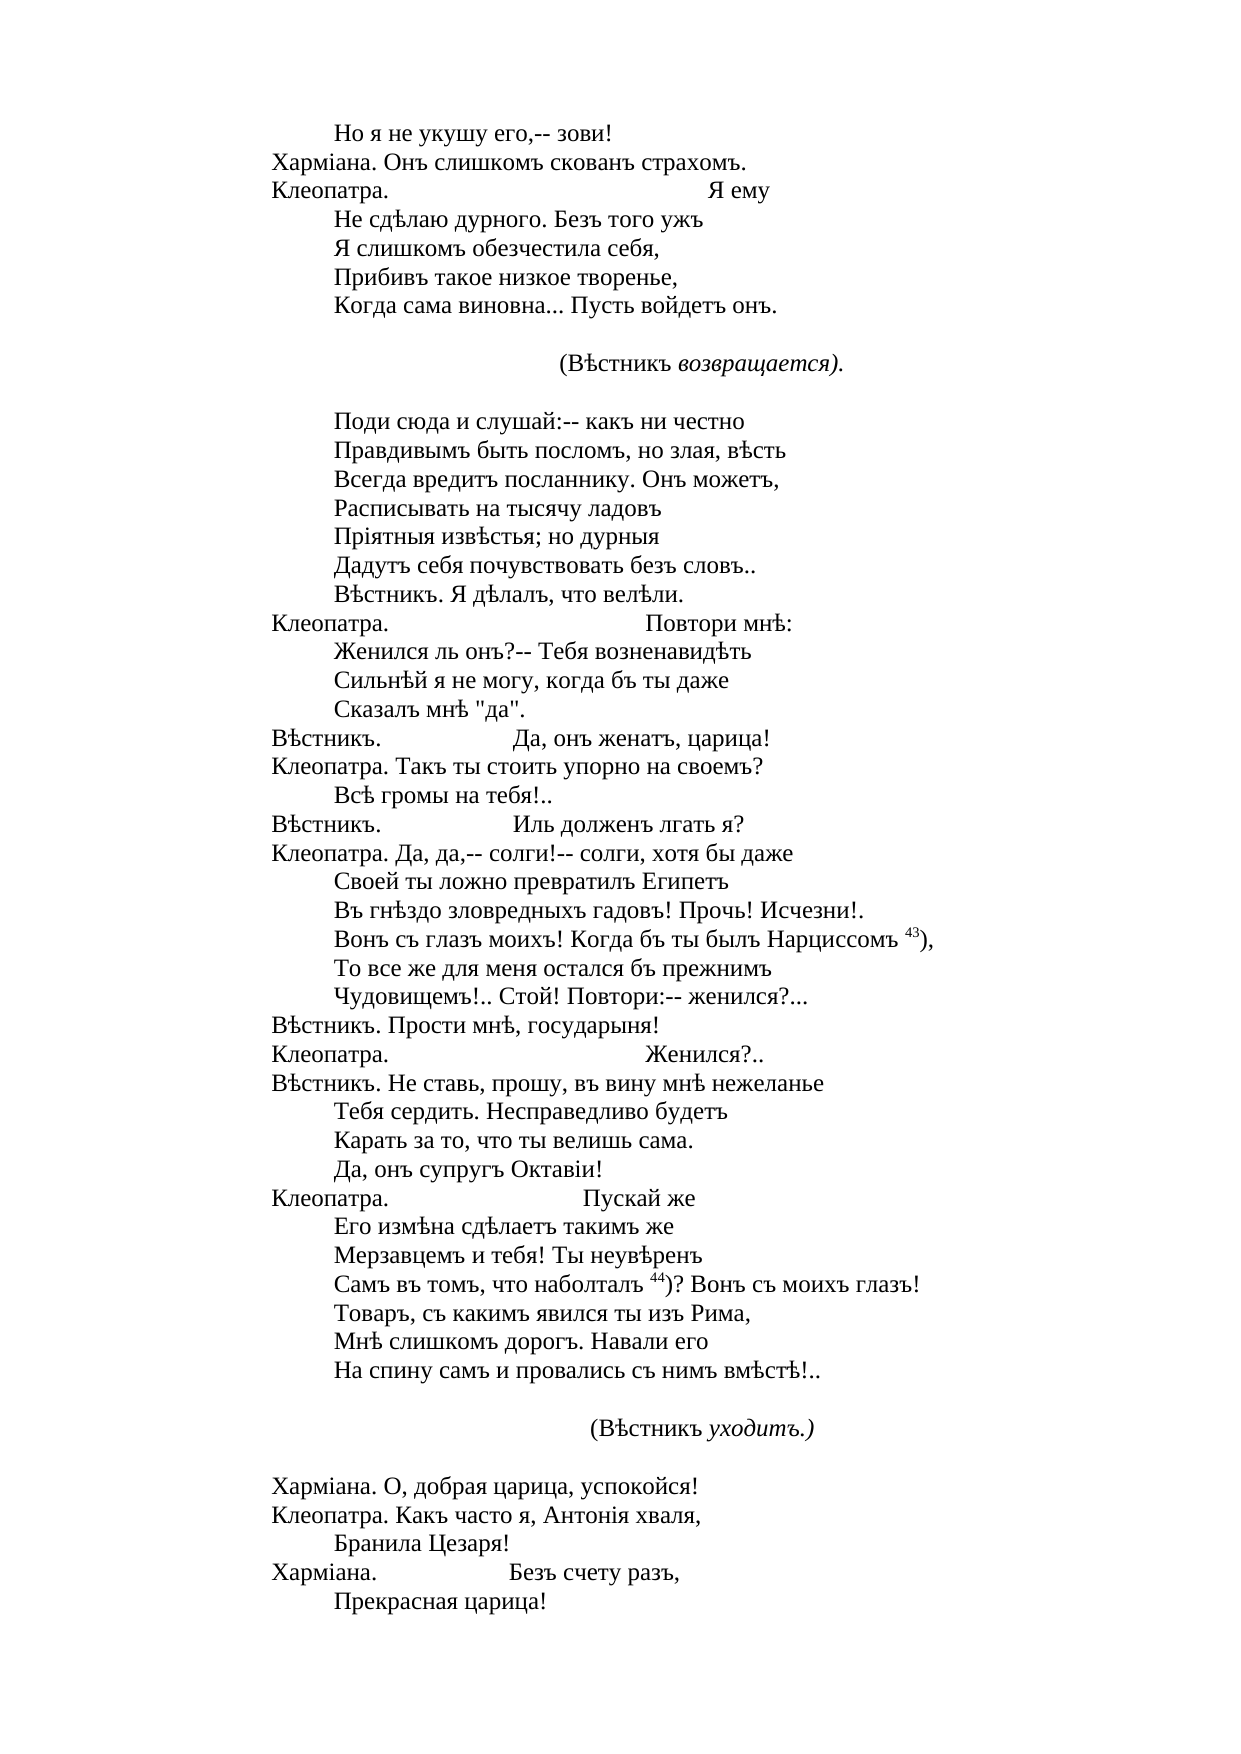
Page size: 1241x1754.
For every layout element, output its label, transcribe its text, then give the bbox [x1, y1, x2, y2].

text Расписывать на тысячу ладовъ [252, 493, 1152, 521]
text Прибивъ такое низкое творенье, [252, 262, 1152, 291]
text Пріятныя извѣстья; но дурныя [252, 521, 1152, 550]
text Харміана. О, добрая царица, успокойся! [252, 1471, 1152, 1500]
text Его измѣна сдѣлаетъ такимъ же [252, 1211, 1152, 1240]
text Не сдѣлаю дурного. Безъ того ужъ [252, 204, 1152, 233]
text Но я не укушу его,-- зови! [252, 118, 1152, 147]
text Товаръ, съ какимъ явился ты изъ Рима, [252, 1298, 1152, 1326]
text Правдивымъ быть посломъ, но злая, вѣсть [252, 435, 1152, 464]
text Въ гнѣздо зловредныхъ гадовъ! Прочь! Исчезни!. [252, 895, 1152, 924]
text Вонъ съ глазъ моихъ! Когда бъ ты былъ Нарциссомъ 43), [252, 924, 1152, 953]
text Дадутъ себя почувствовать безъ словъ.. [252, 550, 1152, 579]
text (Вѣстникъ уходитъ.) [252, 1413, 1152, 1442]
text Клеопатра. Я ему [252, 176, 1152, 204]
text Мерзавцемъ и тебя! Ты неувѣренъ [252, 1240, 1152, 1269]
text Всегда вредитъ посланнику. Онъ можетъ, [252, 464, 1152, 493]
text Вѣстникъ. Да, онъ женатъ, царица! [252, 723, 1152, 751]
text Мнѣ слишкомъ дорогъ. Навали его [252, 1326, 1152, 1355]
text Харміана. Безъ счету разъ, [252, 1557, 1152, 1586]
text Всѣ громы на тебя!.. [252, 780, 1152, 809]
text Клеопатра. Женился?.. [252, 1039, 1152, 1068]
text Тебя сердить. Несправедливо будетъ [252, 1096, 1152, 1125]
text Чудовищемъ!.. Стой! Повтори:-- женился?... [252, 981, 1152, 1010]
text Да, онъ супругъ Октавіи! [252, 1154, 1152, 1183]
text Клеопатра. Такъ ты стоить упорно на своемъ? [252, 751, 1152, 780]
text Сказалъ мнѣ "да". [252, 694, 1152, 723]
text Сильнѣй я не могу, когда бъ ты даже [252, 665, 1152, 694]
text Женился ль онъ?-- Тебя возненавидѣть [252, 636, 1152, 665]
text Я слишкомъ обезчестила себя, [252, 233, 1152, 262]
text Поди сюда и слушай:-- какъ ни честно [252, 406, 1152, 435]
text Вѣстникъ. Прости мнѣ, государыня! [252, 1010, 1152, 1039]
text Клеопатра. Пускай же [252, 1183, 1152, 1211]
text Клеопатра. Повтори мнѣ: [252, 608, 1152, 636]
text Прекрасная царица! [252, 1586, 1152, 1615]
text То все же для меня остался бъ прежнимъ [252, 953, 1152, 981]
text На спину самъ и провались съ нимъ вмѣстѣ!.. [252, 1355, 1152, 1384]
text Бранила Цезаря! [252, 1528, 1152, 1557]
text Клеопатра. Какъ часто я, Антонія хваля, [252, 1500, 1152, 1528]
text Вѣстникъ. Иль долженъ лгать я? [252, 809, 1152, 838]
text Клеопатра. Да, да,-- солги!-- солги, хотя бы даже [252, 838, 1152, 866]
text (Вѣстникъ возвращается). [252, 348, 1152, 377]
text Карать за то, что ты велишь сама. [252, 1125, 1152, 1154]
text Харміана. Онъ слишкомъ скованъ страхомъ. [252, 147, 1152, 176]
text Самъ въ томъ, что наболталъ 44)? Вонъ съ моихъ глазъ! [252, 1269, 1152, 1298]
text Своей ты ложно превратилъ Египетъ [252, 866, 1152, 895]
text Вѣстникъ. Я дѣлалъ, что велѣли. [252, 579, 1152, 608]
text Когда сама виновна... Пусть войдетъ онъ. [252, 291, 1152, 319]
text Вѣстникъ. Не ставь, прошу, въ вину мнѣ нежеланье [252, 1068, 1152, 1096]
